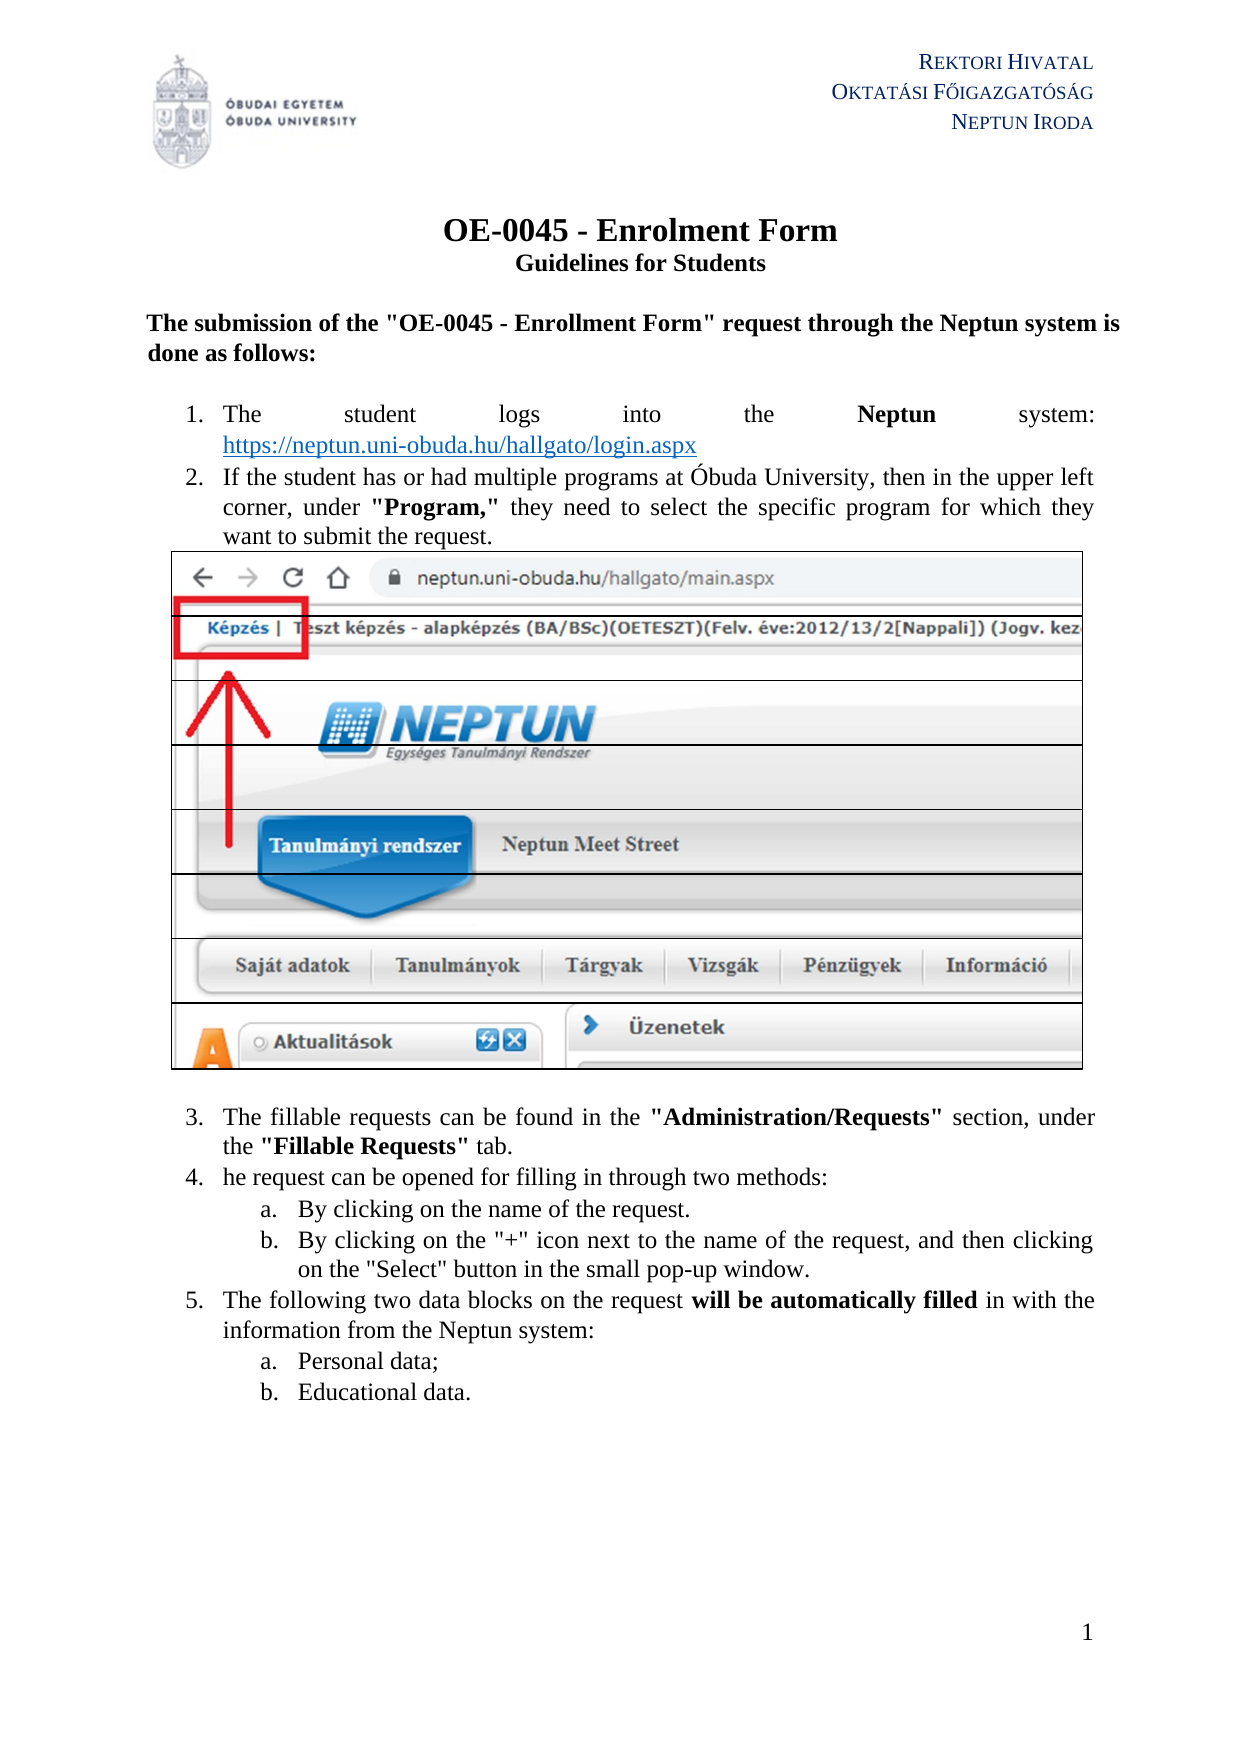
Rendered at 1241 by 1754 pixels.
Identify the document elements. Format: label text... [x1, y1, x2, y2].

picture [172, 939, 1082, 1002]
text The submission of the "OE-0045 - Enrollment Form" request through the Neptun system is done as follows: [146, 308, 1133, 367]
list The student logs into the Neptun system: https://neptun.uni-obuda.hu/hallgato/login.aspx [185, 399, 1095, 459]
list The fillable requests can be found in the "Administration/Requests" section, under the "Fillable Requests" tab. [185, 1102, 1095, 1160]
picture [172, 810, 1082, 873]
picture [172, 552, 1082, 615]
picture [172, 746, 1082, 809]
picture [147, 48, 364, 177]
list By clicking on the "+" icon next to the name of the request, and then clicking on the "Select" button in the small pop-up window. [260, 1225, 1095, 1283]
picture [172, 681, 1082, 744]
list Personal data; [260, 1346, 1095, 1375]
list If the student has or had multiple programs at Óbuda University, then in the upper left corner, under "Program," they need to select the specific program for which they want to submit the request. [185, 462, 1095, 550]
text Guidelines for Students [148, 248, 1133, 277]
list he request can be opened for filling in through two methods: [185, 1162, 1095, 1191]
text OE-0045 - Enrolment Form [59, 210, 1133, 248]
picture [172, 875, 1082, 938]
list The following two data blocks on the request will be automatically filled in with the information from the Neptun system: [185, 1286, 1095, 1344]
list By clicking on the name of the request. [260, 1194, 1095, 1222]
picture [172, 1004, 1082, 1068]
picture [172, 617, 1082, 680]
list Educational data. [260, 1377, 1095, 1406]
